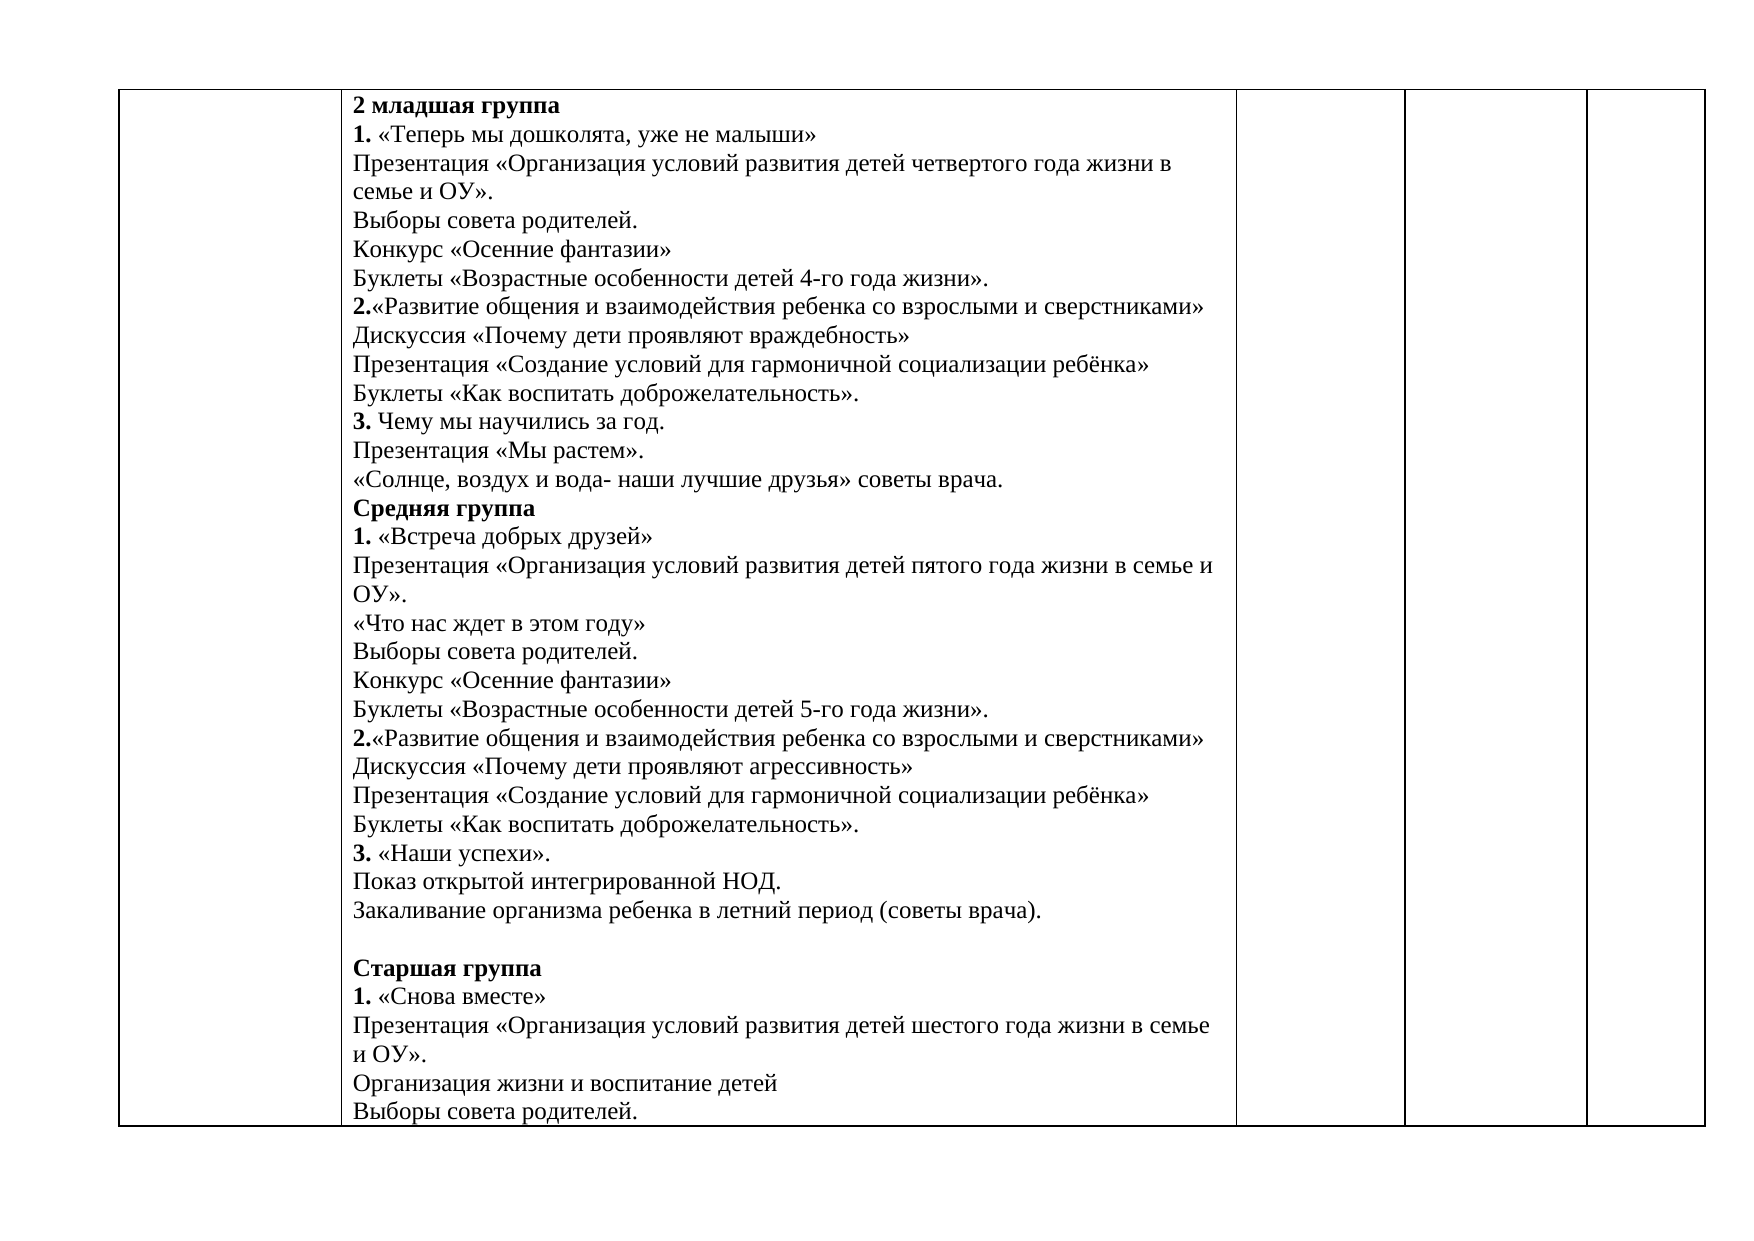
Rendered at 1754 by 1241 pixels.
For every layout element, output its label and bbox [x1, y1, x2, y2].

table_cell [120, 90, 341, 1125]
table_cell [1588, 90, 1704, 1125]
table_cell [1406, 90, 1586, 1125]
table_cell [342, 90, 1236, 1125]
table_cell [1237, 90, 1404, 1125]
